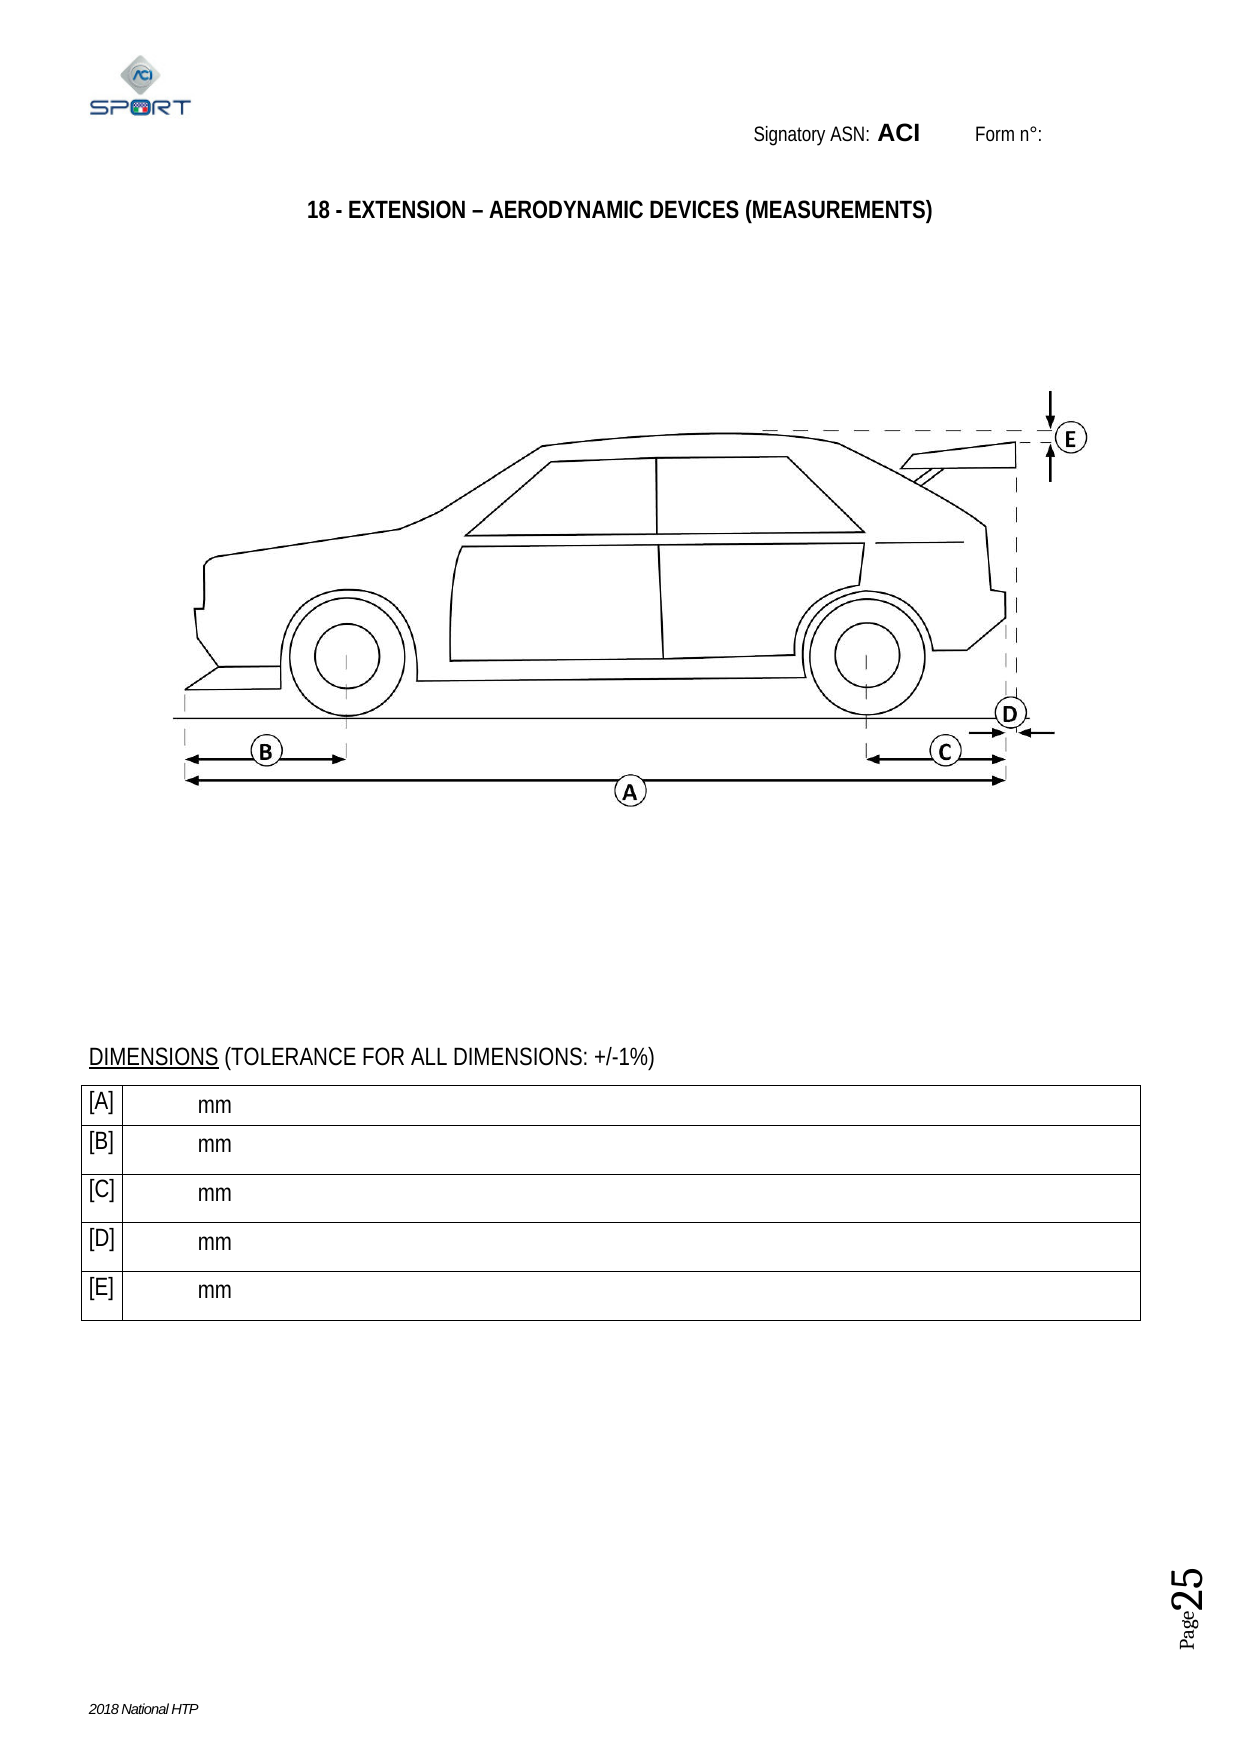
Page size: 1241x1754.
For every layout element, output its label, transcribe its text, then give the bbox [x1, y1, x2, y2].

picture [88, 343, 1151, 871]
text Signatory ASN: ACI Form n°: [89, 118, 1152, 147]
table_cell mm [123, 1272, 1140, 1320]
table_cell [E] [82, 1272, 122, 1320]
picture [88, 54, 195, 119]
text 18 - Extension – Aerodynamic Devices (MeasurementS) [89, 195, 1152, 224]
table_cell mm [123, 1223, 1140, 1271]
table_header [A] [82, 1086, 122, 1124]
table_header mm [123, 1086, 1140, 1124]
table_cell mm [123, 1175, 1140, 1222]
table_cell mm [123, 1126, 1140, 1173]
table_cell [B] [82, 1126, 122, 1173]
table_cell [D] [82, 1223, 122, 1271]
text Dimensions (tolerance for all dimensions: +/-1%) [89, 1042, 1152, 1071]
table_cell [C] [82, 1175, 122, 1222]
